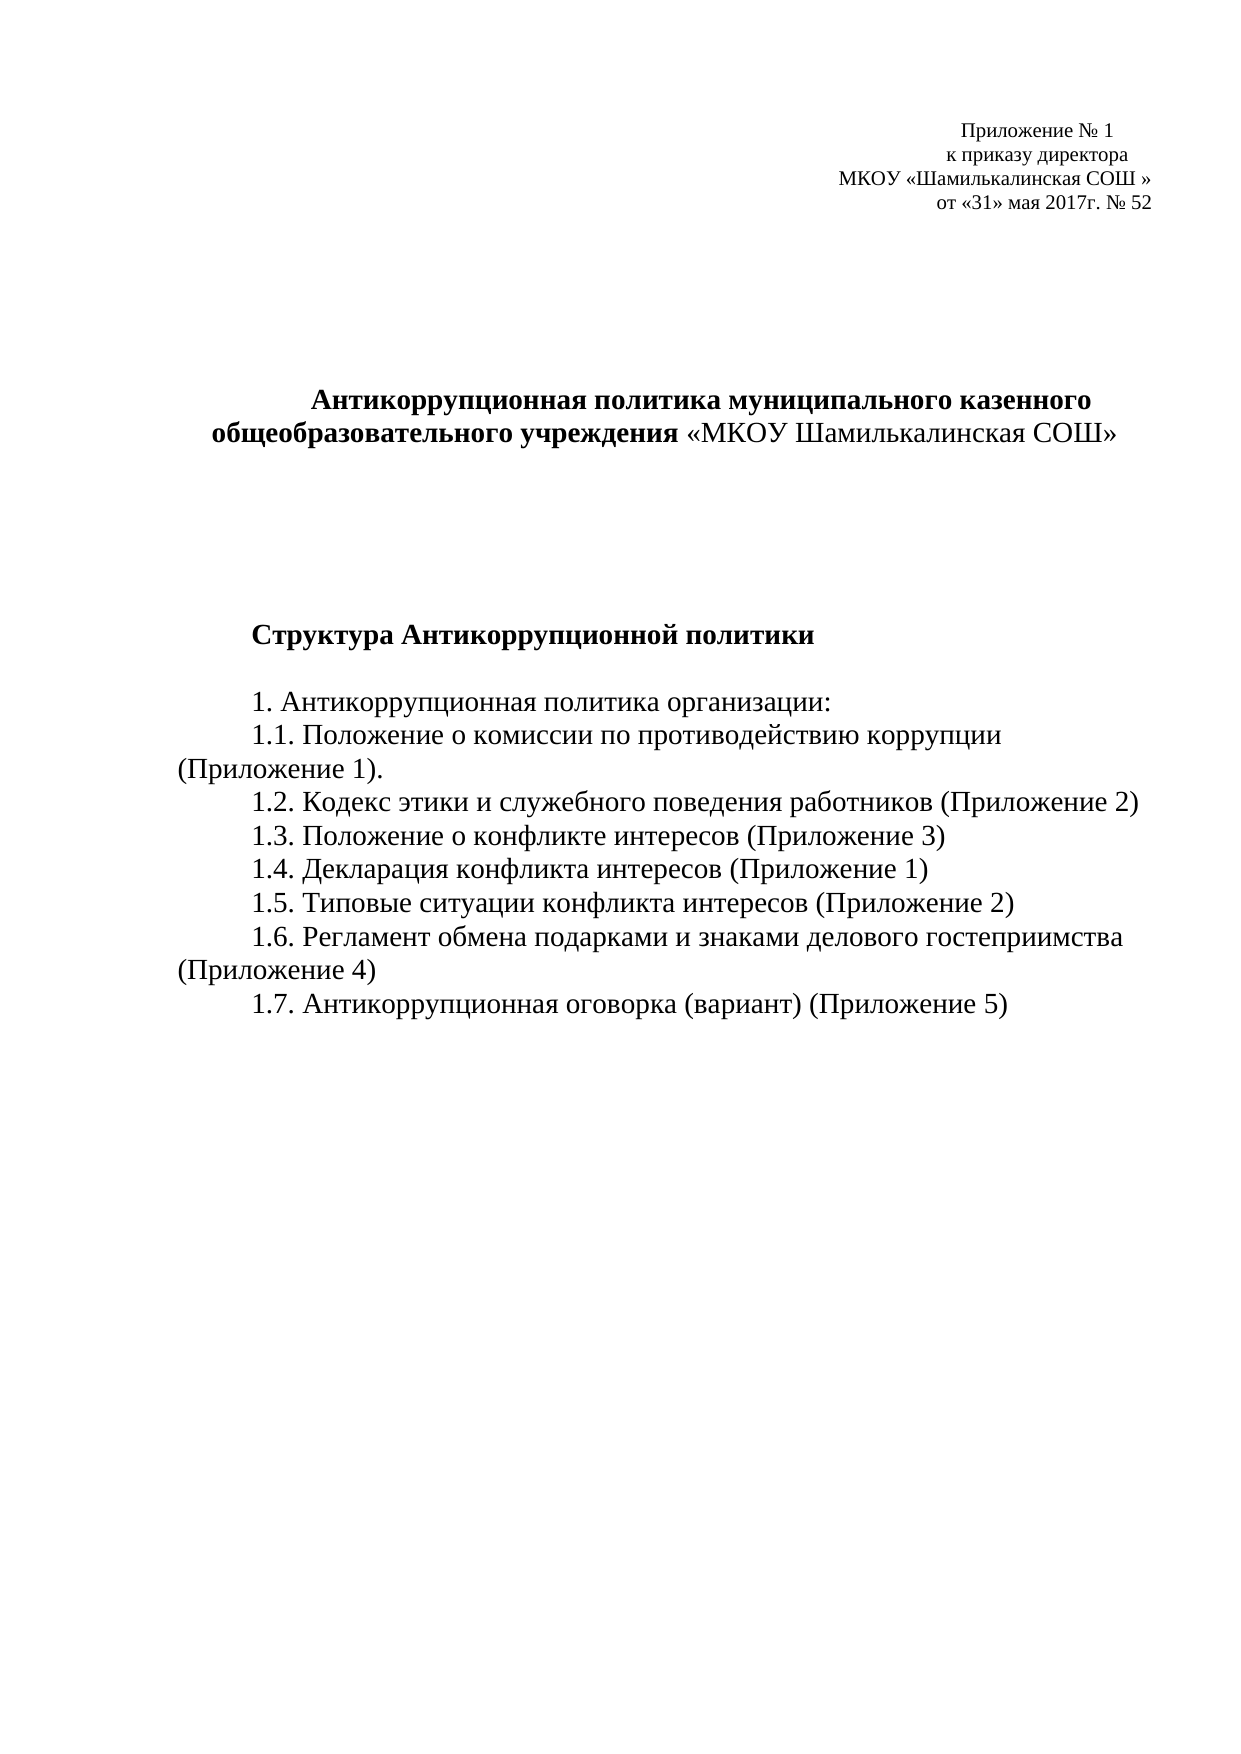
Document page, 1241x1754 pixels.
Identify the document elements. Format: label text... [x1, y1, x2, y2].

text Приложение № 1 [177, 118, 1152, 142]
text 1.6. Регламент обмена подарками и знаками делового гостеприимства (Приложение 4) [177, 919, 1152, 986]
text 1. Антикоррупционная политика организации: [177, 684, 1152, 717]
text 1.7. Антикоррупционная оговорка (вариант) (Приложение 5) [177, 986, 1152, 1019]
text к приказу директора [177, 142, 1152, 166]
text МКОУ «Шамилькалинская СОШ » [177, 166, 1152, 190]
text Структура Антикоррупционной политики [177, 617, 1152, 650]
text 1.2. Кодекс этики и служебного поведения работников (Приложение 2) [177, 784, 1152, 818]
text 1.4. Декларация конфликта интересов (Приложение 1) [177, 852, 1152, 885]
text 1.1. Положение о комиссии по противодействию коррупции (Приложение 1). [177, 717, 1152, 784]
text 1.5. Типовые ситуации конфликта интересов (Приложение 2) [177, 885, 1152, 919]
text 1.3. Положение о конфликте интересов (Приложение 3) [177, 818, 1152, 852]
text Антикоррупционная политика муниципального казенного общеобразовательного учреждения «МКОУ Шамилькалинская СОШ» [177, 382, 1152, 449]
text от «31» мая 2017г. № 52 [177, 190, 1152, 214]
